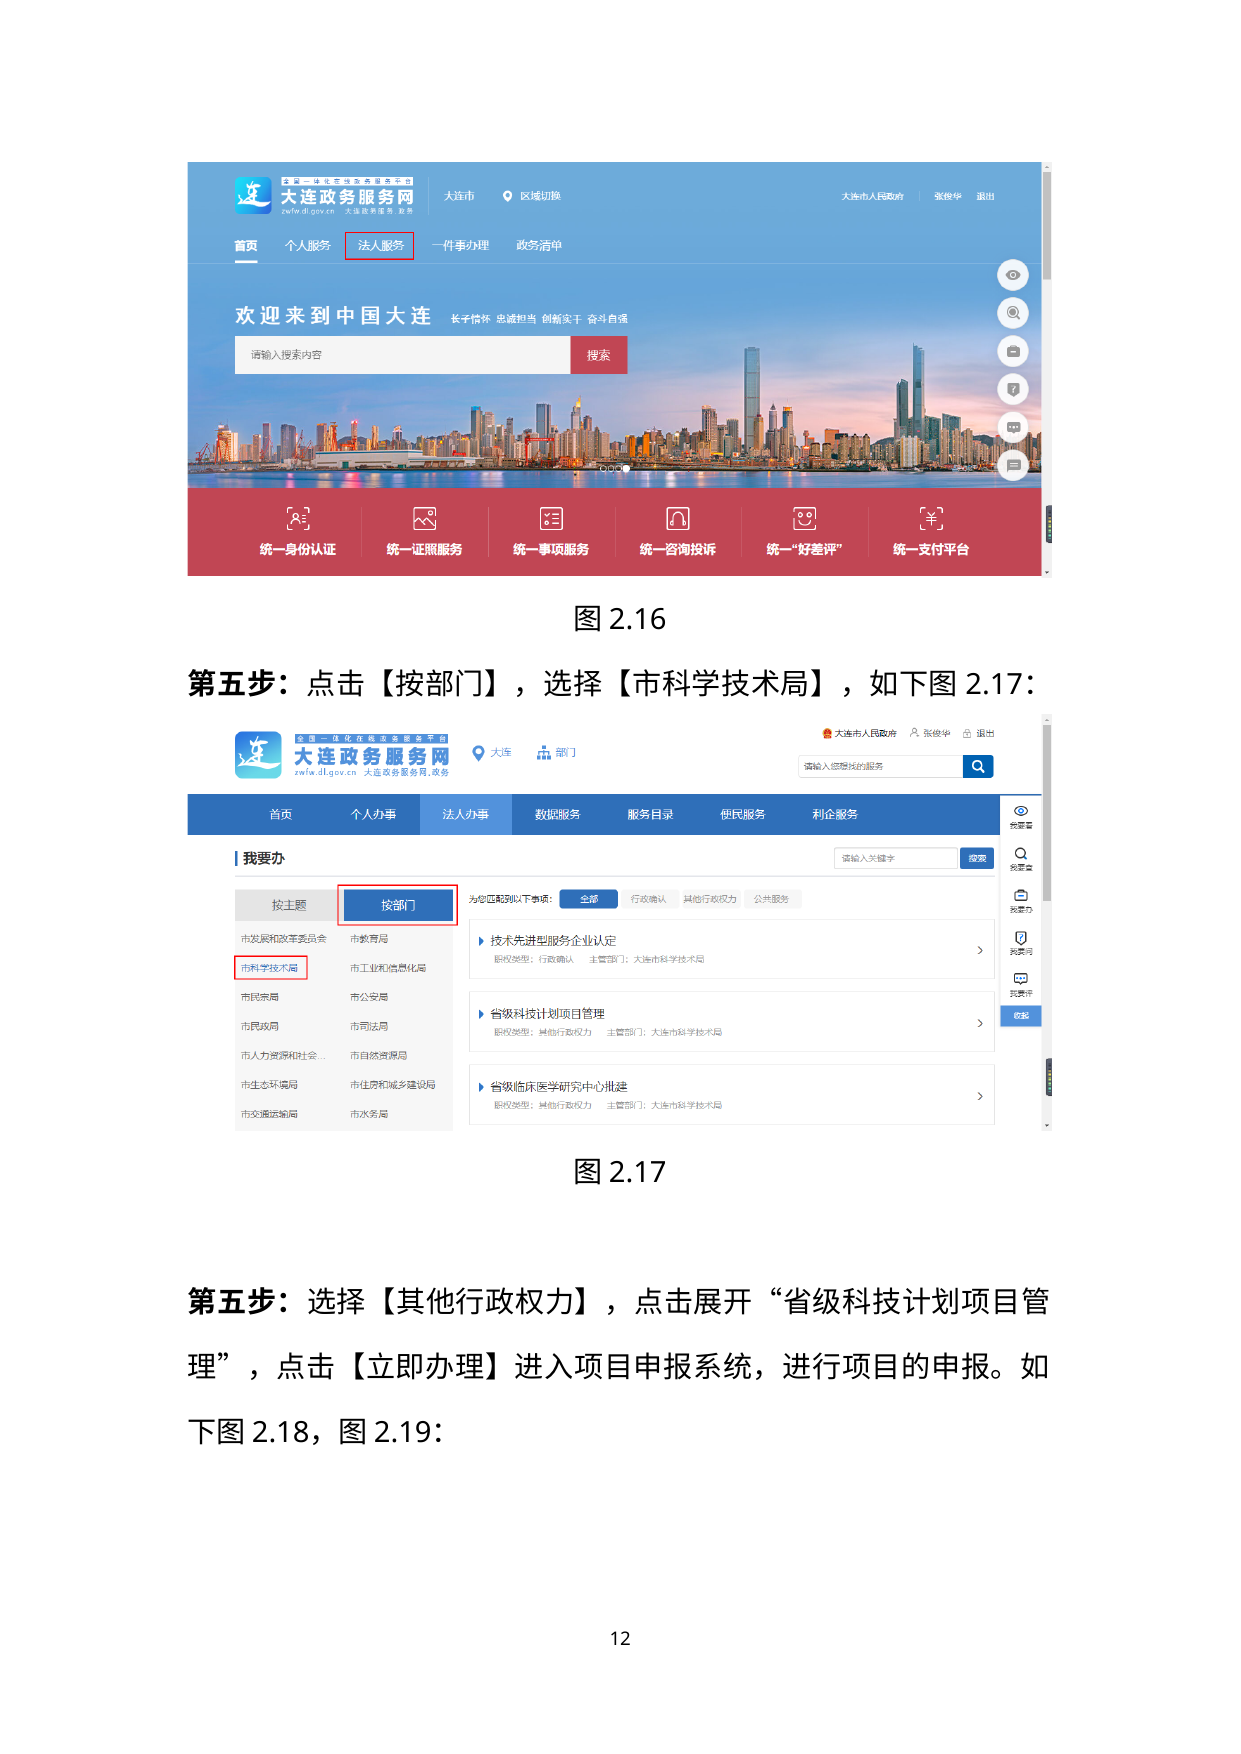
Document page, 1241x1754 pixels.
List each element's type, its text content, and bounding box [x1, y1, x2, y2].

text 第五步：选择【其他行政权力】，点击展开“省级科技计划项目管理”，点击【立即办理】进入项目申报系统，进行项目的申报。如下图2.18，图2.19： [187, 1267, 1053, 1462]
picture [187, 714, 1052, 1131]
text 图2.16 [187, 584, 1053, 649]
picture [187, 162, 1052, 578]
text 图2.17 [187, 1137, 1053, 1202]
